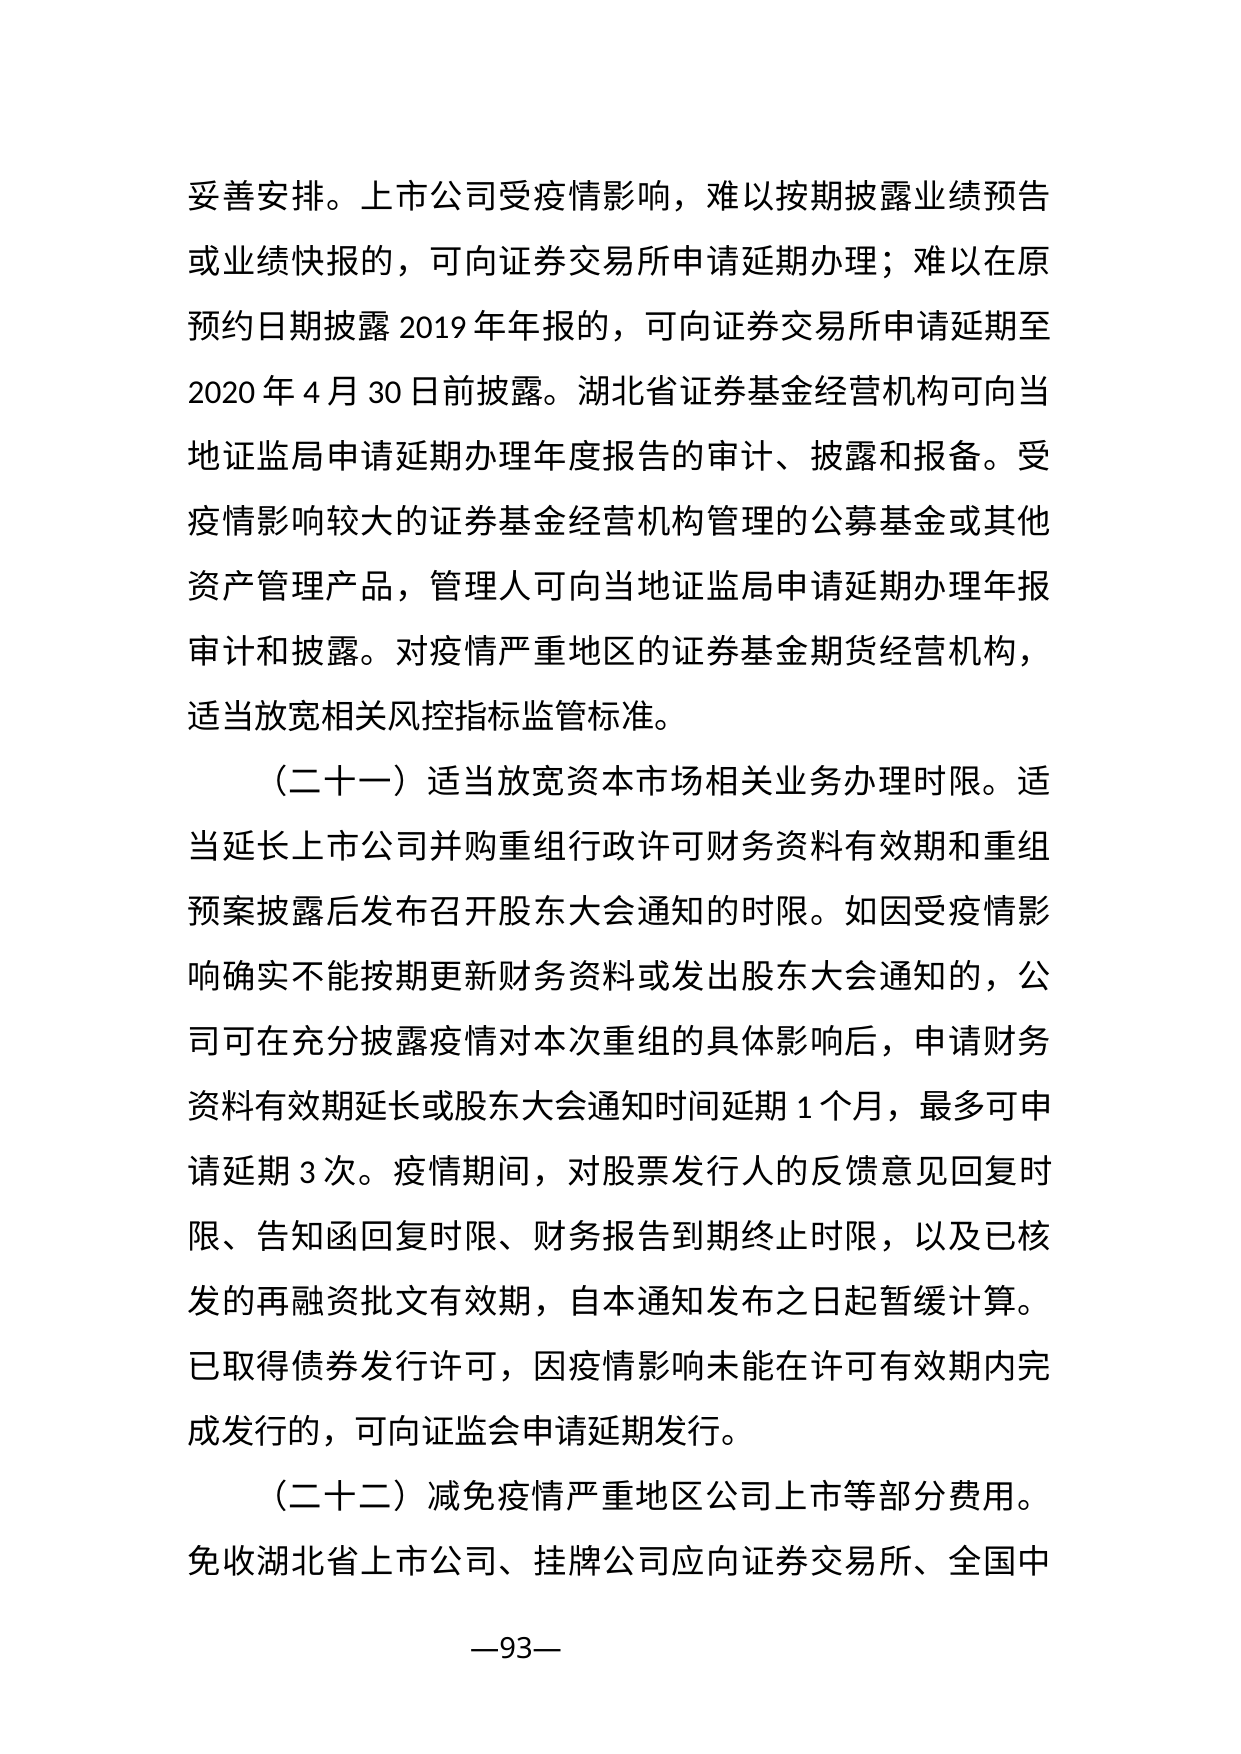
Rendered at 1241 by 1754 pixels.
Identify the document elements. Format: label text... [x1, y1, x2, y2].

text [187, 1462, 1053, 1592]
text （二十一）适当放宽资本市场相关业务办理时限。适当延长上市公司并购重组行政许可财务资料有效期和重组预案披露后发布召开股东大会通知的时限。如因受疫情影响确实不能按期更新财务资料或发出股东大会通知的，公司可在充分披露疫情对本次重组的具体影响后，申请财务资料有效期延长或股东大会通知时间延期1个月，最多可申请延期3次。疫情期间，对股票发行人的反馈意见回复时限、告知函回复时限、财务报告到期终止时限，以及已核发的再融资批文有效期，自本通知发布之日起暂缓计算。已取得债券发行许可，因疫情影响未能在许可有效期内完成发行的，可向证监会申请延期发行。 [187, 747, 1053, 1462]
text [187, 162, 1053, 747]
